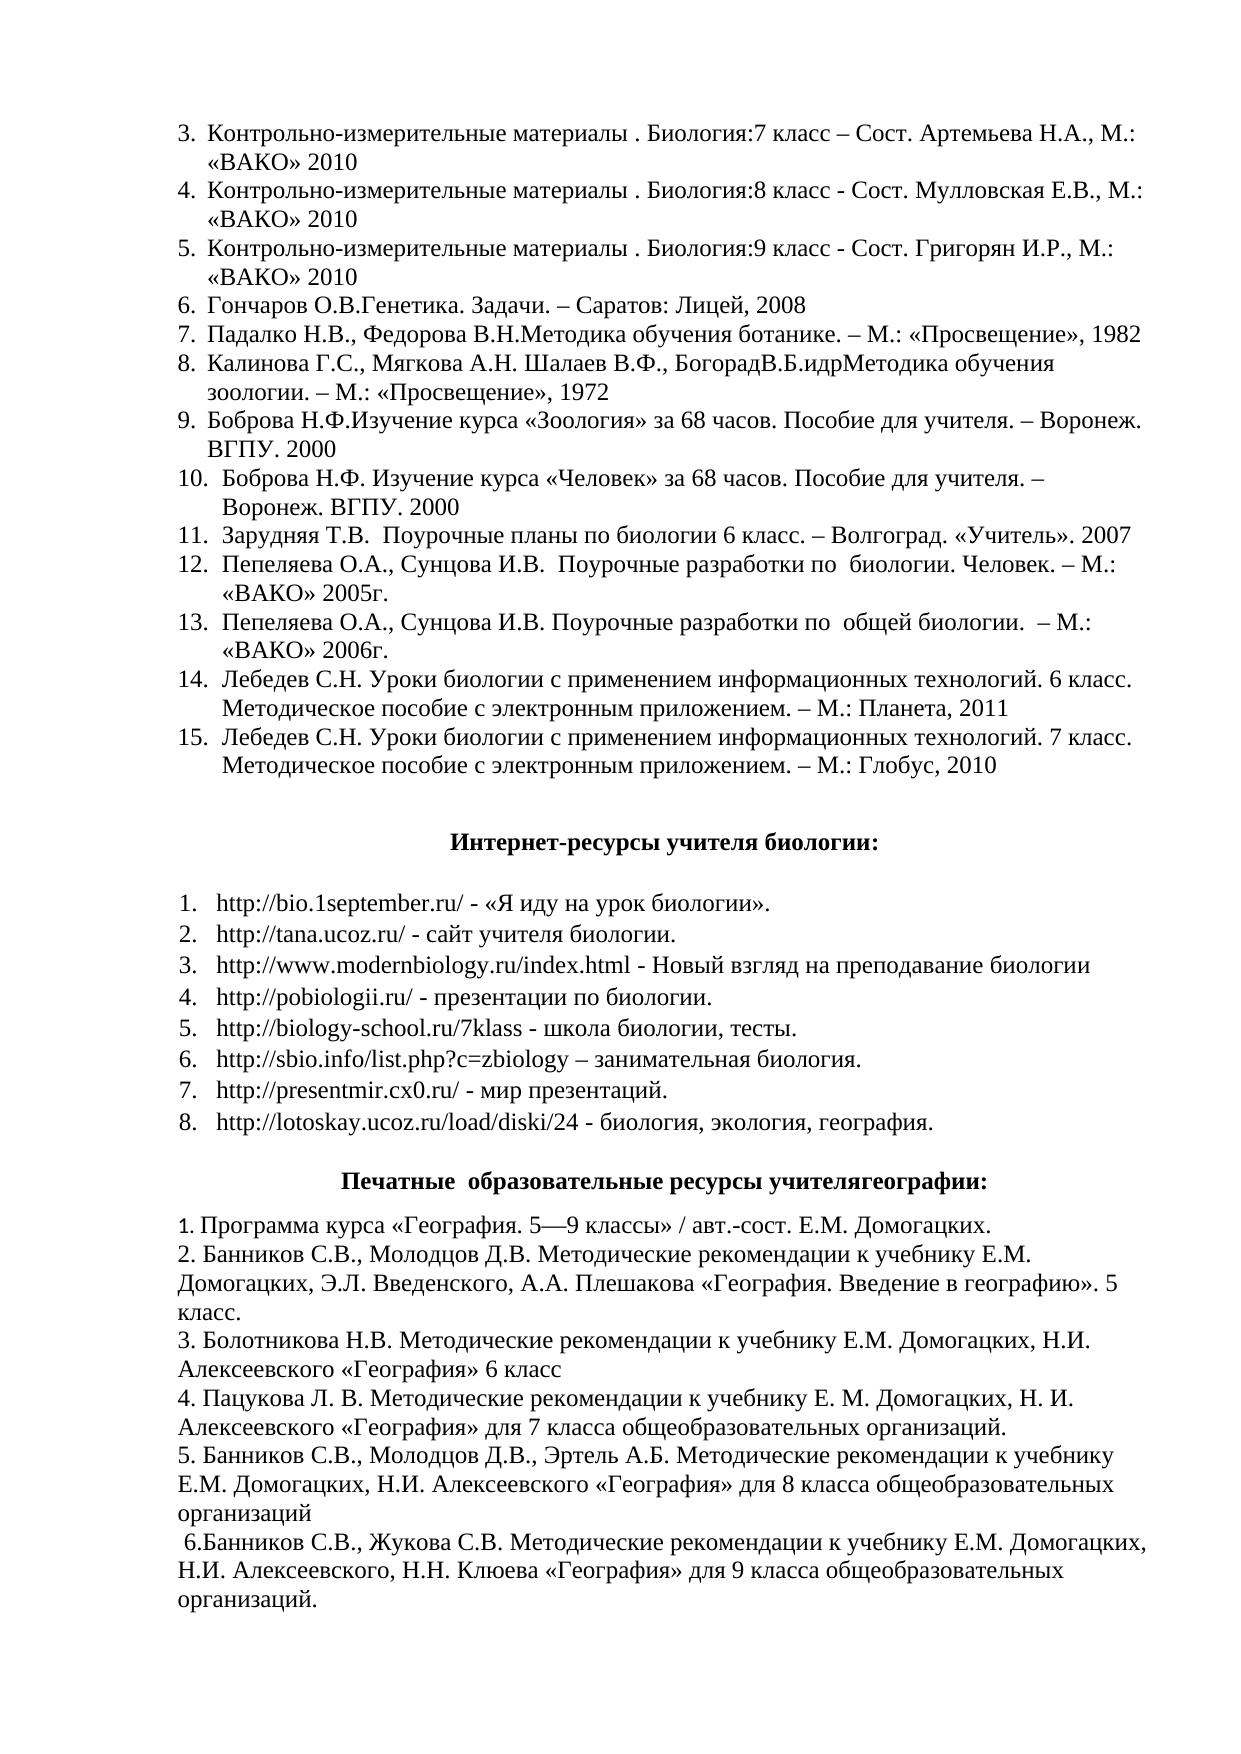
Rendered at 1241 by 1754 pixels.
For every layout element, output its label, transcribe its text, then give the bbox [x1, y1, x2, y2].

list Гончаров О.В.Генетика. Задачи. – Саратов: Лицей, 2008 [177, 291, 1152, 319]
list Лебедев С.Н. Уроки биологии с применением информационных технологий. 7 класс. Методическое пособие с электронным приложением. – М.: Глобус, 2010 [177, 722, 1152, 779]
list http://www.modernbiology.ru/index.html - Новый взгляд на преподавание биологии [179, 948, 1152, 979]
list http://pobiologii.ru/ - презентации по биологии. [179, 979, 1152, 1010]
subtitle Интернет-ресурсы учителя биологии: [177, 826, 1152, 856]
text 2. Банников С.В., Молодцов Д.В. Методические рекомендации к учебнику Е.М. Домогацких, Э.Л. Введенского, А.А. Плешакова «География. Введение в географию». 5 класс. [177, 1239, 1152, 1326]
text 1. Программа курса «География. 5—9 классы» / авт.-сост. Е.М. Домогацких. [177, 1210, 1152, 1239]
list Боброва Н.Ф.Изучение курса «Зоология» за 68 часов. Пособие для учителя. – Воронеж. ВГПУ. 2000 [177, 406, 1152, 463]
list Падалко Н.В., Федорова В.Н.Методика обучения ботанике. – М.: «Просвещение», 1982 [177, 319, 1152, 348]
text 6.Банников С.В., Жукова С.В. Методические рекомендации к учебнику Е.М. Домогацких, Н.И. Алексеевского, Н.Н. Клюева «География» для 9 класса общеобразовательных организаций. [177, 1527, 1152, 1613]
list Контрольно-измерительные материалы . Биология:9 класс - Сост. Григорян И.Р., М.: «ВАКО» 2010 [177, 233, 1152, 291]
list http://presentmir.cx0.ru/ - мир презентаций. [179, 1073, 1152, 1104]
list Контрольно-измерительные материалы . Биология:7 класс – Сост. Артемьева Н.А., М.: «ВАКО» 2010 [177, 118, 1152, 176]
list Контрольно-измерительные материалы . Биология:8 класс - Сост. Мулловская Е.В., М.: «ВАКО» 2010 [177, 176, 1152, 233]
subtitle Печатные образовательные ресурсы учителягеографии: [177, 1164, 1152, 1194]
text 3. Болотникова Н.В. Методические рекомендации к учебнику Е.М. Домогацких, Н.И. Алексеевского «География» 6 класс [177, 1326, 1152, 1383]
list http://sbio.info/list.php?c=zbiology – занимательная биология. [179, 1042, 1152, 1073]
list Калинова Г.С., Мягкова А.Н. Шалаев В.Ф., БогорадВ.Б.идрМетодика обучения зоологии. – М.: «Просвещение», 1972 [177, 348, 1152, 406]
list http://lotoskay.ucoz.ru/load/diski/24 - биология, экология, география. [179, 1104, 1152, 1135]
text 5. Банников С.В., Молодцов Д.В., Эртель А.Б. Методические рекомендации к учебнику Е.М. Домогацких, Н.И. Алексеевского «География» для 8 класса общеобразовательных организаций [177, 1441, 1152, 1527]
list Лебедев С.Н. Уроки биологии с применением информационных технологий. 6 класс. Методическое пособие с электронным приложением. – М.: Планета, 2011 [177, 664, 1152, 722]
text 4. Пацукова Л. В. Методические рекомендации к учебнику Е. М. Домогацких, Н. И. Алексеевского «География» для 7 класса общеобразовательных организаций. [177, 1383, 1152, 1441]
list Пепеляева О.А., Сунцова И.В. Поурочные разработки по общей биологии. – М.: «ВАКО» 2006г. [177, 607, 1152, 664]
list http://tana.ucoz.ru/ - сайт учителя биологии. [179, 917, 1152, 948]
list Пепеляева О.А., Сунцова И.В. Поурочные разработки по биологии. Человек. – М.: «ВАКО» 2005г. [177, 549, 1152, 607]
list http://bio.1september.ru/ - «Я иду на урок биологии». [179, 885, 1152, 917]
list Зарудняя Т.В. Поурочные планы по биологии 6 класс. – Волгоград. «Учитель». 2007 [177, 521, 1152, 549]
list Боброва Н.Ф. Изучение курса «Человек» за 68 часов. Пособие для учителя. – Воронеж. ВГПУ. 2000 [177, 463, 1152, 521]
list http://biology-school.ru/7klass - школа биологии, тесты. [179, 1010, 1152, 1042]
